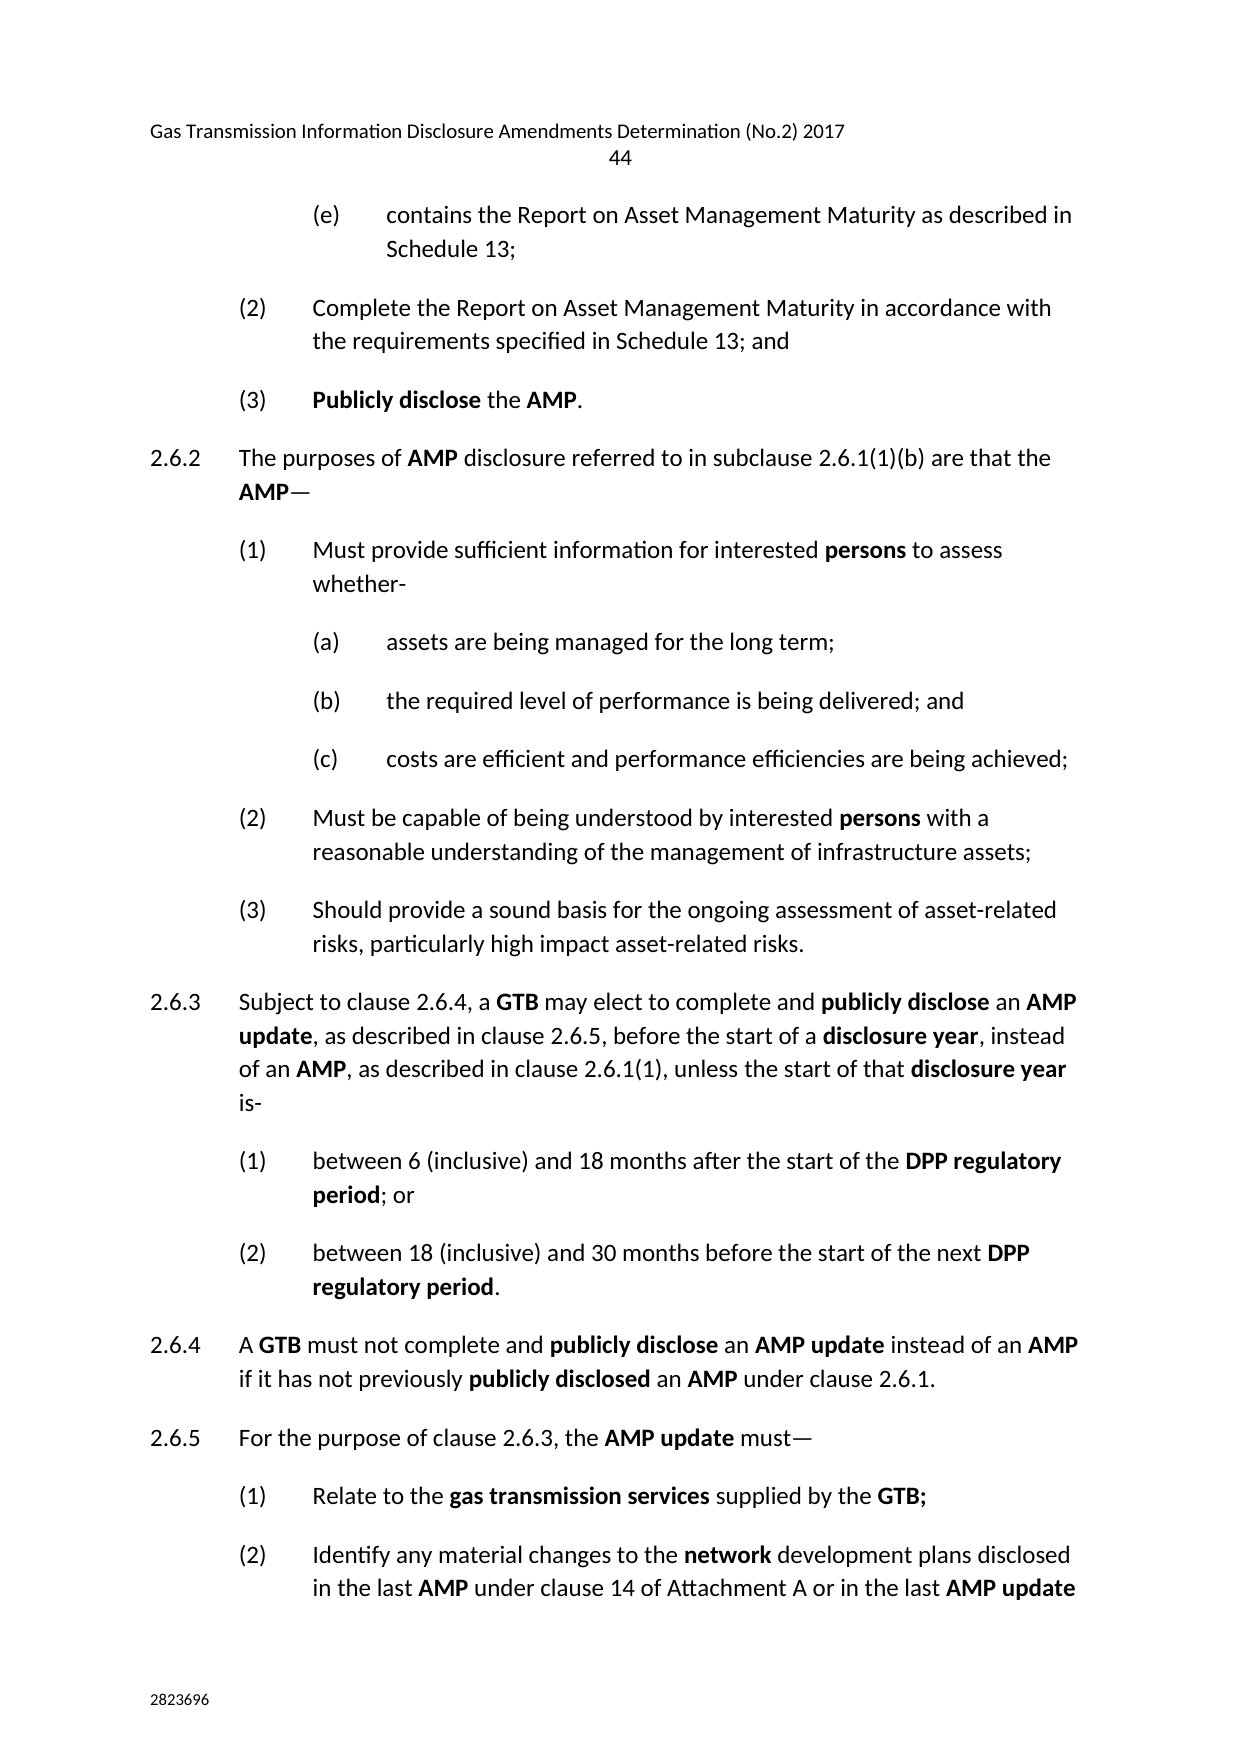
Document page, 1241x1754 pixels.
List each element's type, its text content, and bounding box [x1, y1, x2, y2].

subtitle Should provide a sound basis for the ongoing assessment of asset-related risks, particularly high impact asset-related risks. [239, 894, 1090, 958]
subtitle Complete the Report on Asset Management Maturity in accordance with the requirements specified in Schedule 13; and [239, 292, 1090, 356]
subtitle assets are being managed for the long term; [312, 626, 1090, 657]
subtitle Relate to the gas transmission services supplied by the GTB; [239, 1480, 1090, 1511]
subtitle costs are efficient and performance efficiencies are being achieved; [312, 743, 1090, 774]
subtitle contains the Report on Asset Management Maturity as described in Schedule 13; [312, 199, 1090, 264]
subtitle the required level of performance is being delivered; and [312, 685, 1090, 716]
subtitle The purposes of AMP disclosure referred to in subclause 2.6.1(1)(b) are that the AMP— [150, 442, 1090, 506]
subtitle For the purpose of clause 2.6.3, the AMP update must— [150, 1422, 1090, 1452]
subtitle between 18 (inclusive) and 30 months before the start of the next DPP regulatory period. [239, 1237, 1090, 1302]
subtitle Subject to clause 2.6.4, a GTB may elect to complete and publicly disclose an AMP update, as described in clause 2.6.5, before the start of a disclosure year, instead of an AMP, as described in clause 2.6.1(1), unless the start of that disclosure year is- [150, 986, 1090, 1117]
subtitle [239, 1539, 1090, 1603]
subtitle Must provide sufficient information for interested persons to assess whether- [239, 534, 1090, 598]
subtitle between 6 (inclusive) and 18 months after the start of the DPP regulatory period; or [239, 1145, 1090, 1209]
subtitle A GTB must not complete and publicly disclose an AMP update instead of an AMP if it has not previously publicly disclosed an AMP under clause 2.6.1. [150, 1329, 1090, 1394]
subtitle Must be capable of being understood by interested persons with a reasonable understanding of the management of infrastructure assets; [239, 802, 1090, 866]
subtitle Publicly disclose the AMP. [239, 384, 1090, 414]
